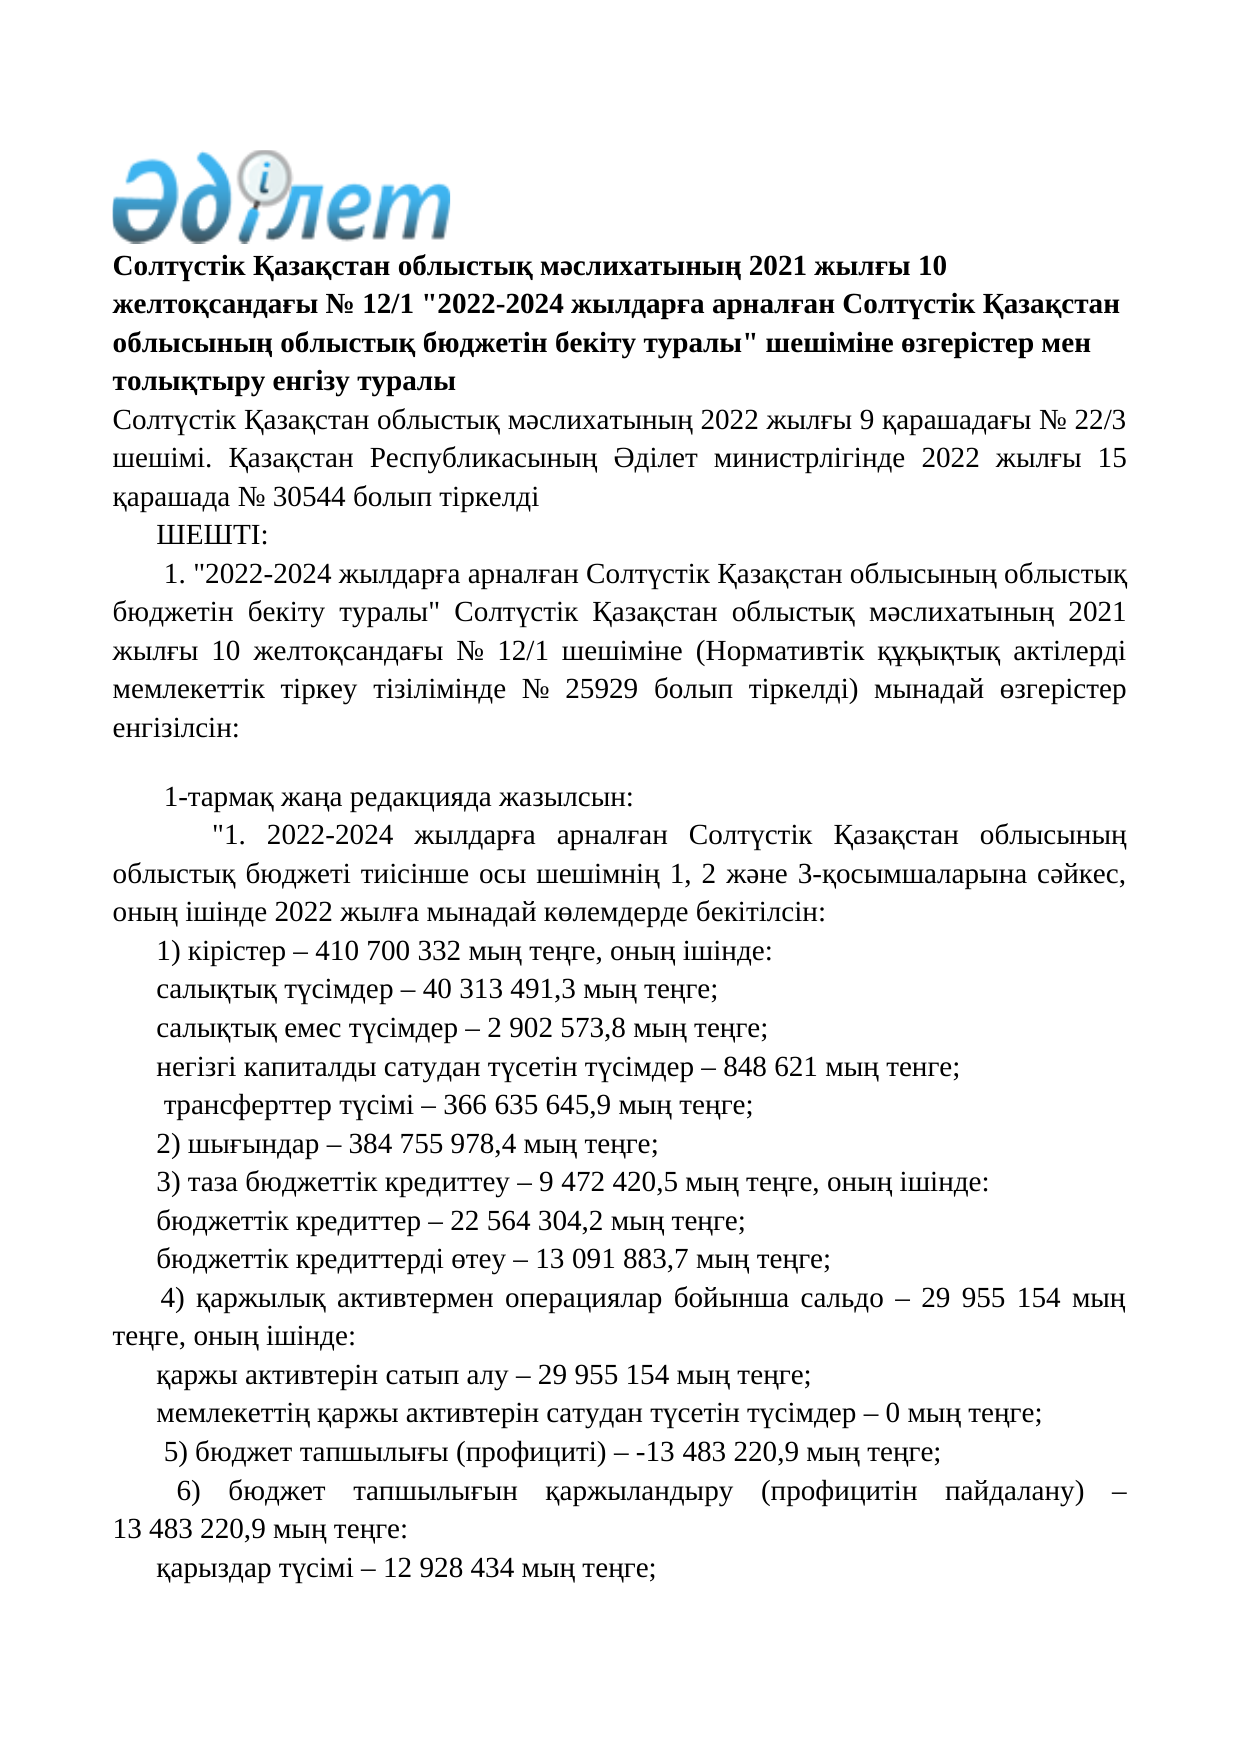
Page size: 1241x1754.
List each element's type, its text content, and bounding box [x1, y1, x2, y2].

text Солтүстік Қазақстан облыстық мәслихатының 2021 жылғы 10 желтоқсандағы № 12/1 "2022-2024 жылдарға арналған Солтүстік Қазақстан облысының облыстық бюджетін бекіту туралы" шешіміне өзгерістер мен толықтыру енгізу туралы [112, 248, 1128, 397]
text трансферттер түсімі – 366 635 645,9 мың теңге; [112, 1087, 1128, 1121]
text ШЕШТІ: [112, 517, 1128, 551]
picture [112, 150, 451, 244]
text негізгі капиталды сатудан түсетін түсімдер – 848 621 мың тенге; [112, 1049, 1128, 1082]
text 2) шығындар – 384 755 978,4 мың теңге; [112, 1126, 1128, 1159]
text 1. "2022-2024 жылдарға арналған Солтүстік Қазақстан облысының облыстық бюджетін бекіту туралы" Солтүстік Қазақстан облыстық мәслихатының 2021 жылғы 10 желтоқсандағы № 12/1 шешіміне (Нормативтiк құқықтық актiлердi мемлекеттік тіркеу тізілімінде № 25929 болып тіркелді) мынадай өзгерістер енгізілсін: [112, 556, 1128, 744]
text 4) қаржылық активтермен операциялар бойынша сальдо – 29 955 154 мың теңге, оның ішінде: [112, 1280, 1128, 1352]
text салықтық емес түсімдер – 2 902 573,8 мың теңге; [112, 1010, 1128, 1044]
text 5) бюджет тапшылығы (профициті) – -13 483 220,9 мың теңге; [112, 1434, 1128, 1468]
text 6) бюджет тапшылығын қаржыландыру (профицитін пайдалану) – 13 483 220,9 мың теңге: [112, 1473, 1128, 1545]
text 1-тармақ жаңа редакцияда жазылсын: [112, 779, 1128, 812]
text "1. 2022-2024 жылдарға арналған Солтүстік Қазақстан облысының облыстық бюджеті тиісінше осы шешімнің 1, 2 және 3-қосымшаларына сәйкес, оның ішінде 2022 жылға мынадай көлемдерде бекітілсін: [112, 817, 1128, 928]
text 3) таза бюджеттік кредиттеу – 9 472 420,5 мың теңге, оның ішінде: [112, 1164, 1128, 1198]
text салықтық түсімдер – 40 313 491,3 мың теңге; [112, 972, 1128, 1005]
text Солтүстік Қазақстан облыстық мәслихатының 2022 жылғы 9 қарашадағы № 22/3 шешімі. Қазақстан Республикасының Әділет министрлігінде 2022 жылғы 15 қарашада № 30544 болып тіркелді [112, 402, 1128, 512]
text 1) кірістер – 410 700 332 мың теңге, оның ішінде: [112, 933, 1128, 967]
text бюджеттік кредиттерді өтеу – 13 091 883,7 мың теңге; [112, 1241, 1128, 1275]
text қаржы активтерін сатып алу – 29 955 154 мың теңге; [112, 1357, 1128, 1391]
text қарыздар түсімі – 12 928 434 мың теңге; [112, 1550, 1128, 1583]
text мемлекеттің қаржы активтерін сатудан түсетін түсімдер – 0 мың теңге; [112, 1396, 1128, 1429]
text бюджеттік кредиттер – 22 564 304,2 мың теңге; [112, 1203, 1128, 1236]
